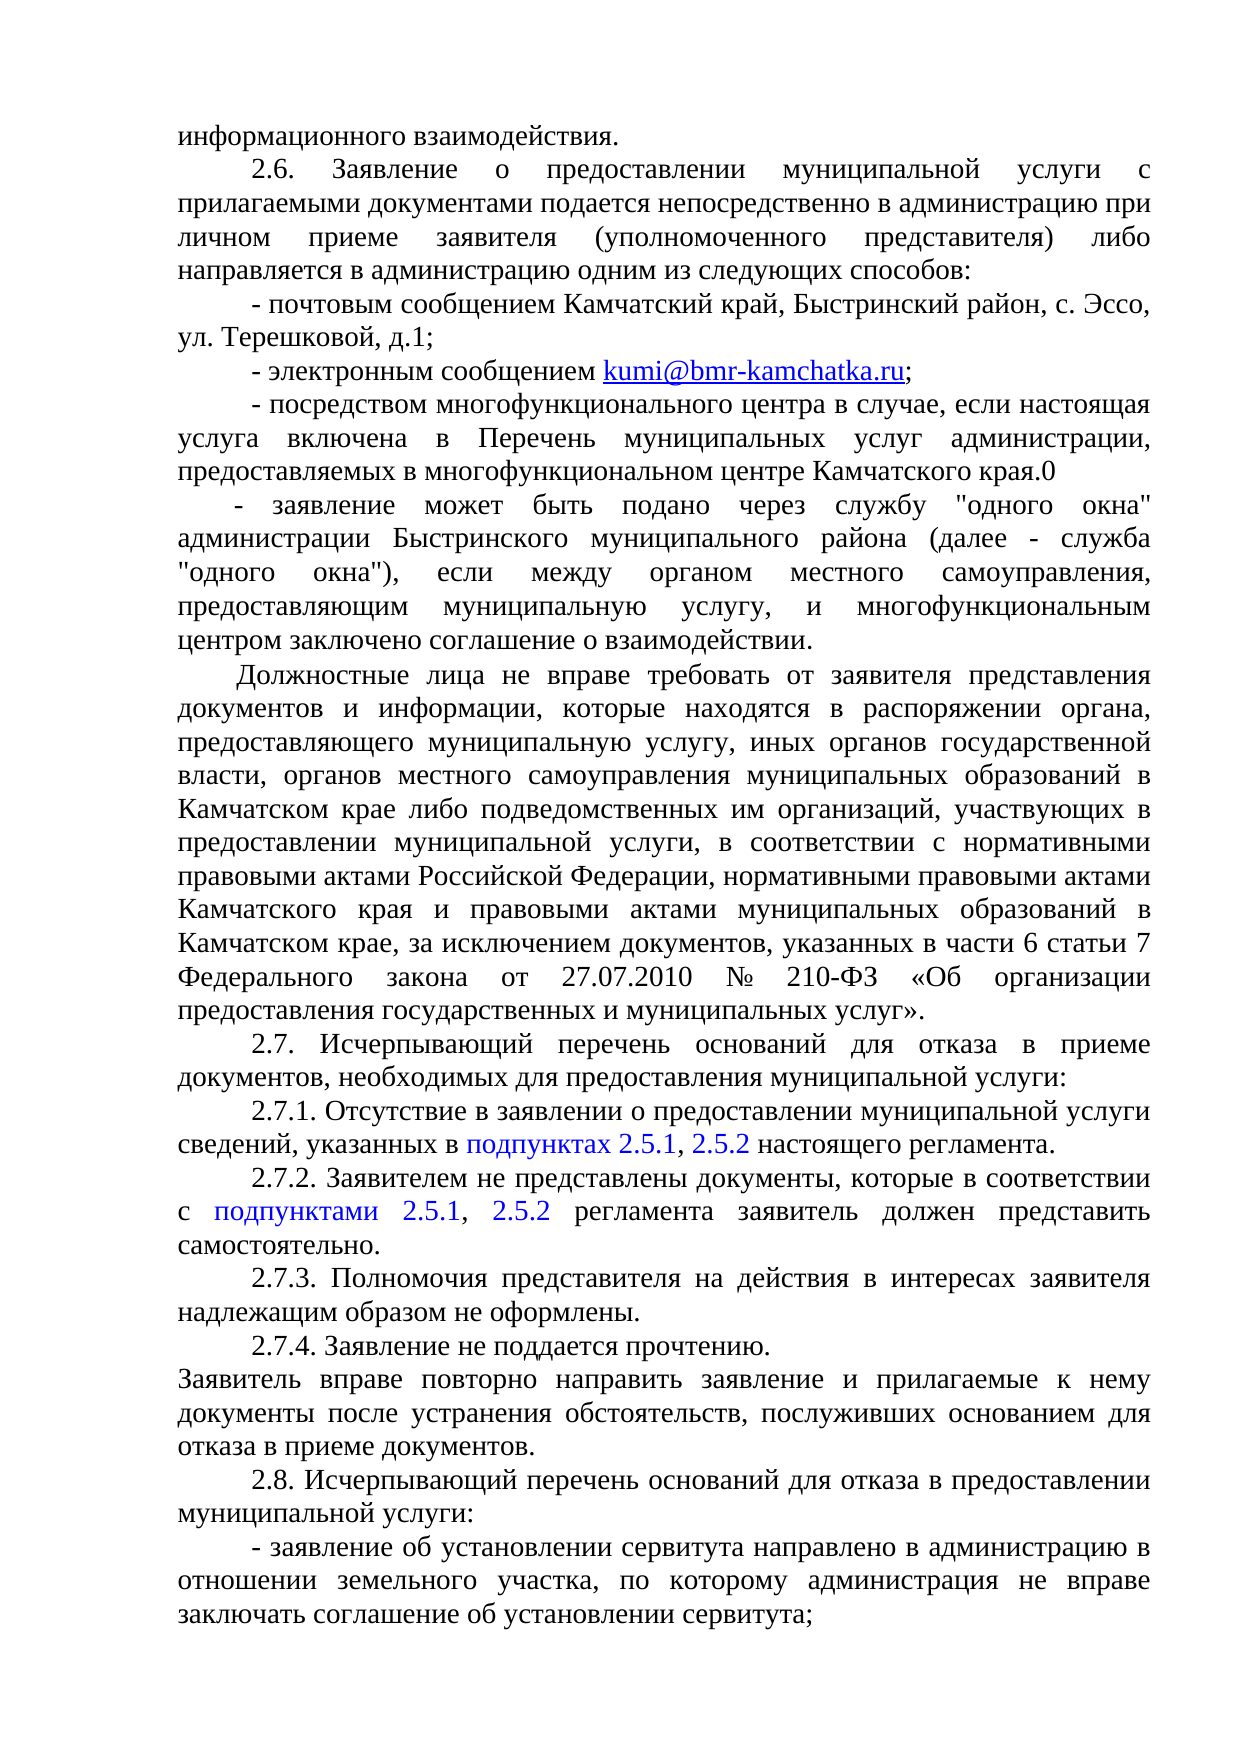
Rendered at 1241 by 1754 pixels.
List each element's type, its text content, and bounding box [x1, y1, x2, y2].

text Должностные лица не вправе требовать от заявителя представления документов и информации, которые находятся в распоряжении органа, предоставляющего муниципальную услугу, иных органов государственной власти, органов местного самоуправления муниципальных образований в Камчатском крае либо подведомственных им организаций, участвующих в предоставлении муниципальной услуги, в соответствии с нормативными правовыми актами Российской Федерации, нормативными правовыми актами Камчатского края и правовыми актами муниципальных образований в Камчатском крае, за исключением документов, указанных в части 6 статьи 7 Федерального закона от 27.07.2010 № 210-ФЗ «Об организации предоставления государственных и муниципальных услуг». [177, 657, 1152, 1026]
text - заявление может быть подано через службу "одного окна" администрации Быстринского муниципального района (далее - служба "одного окна"), если между органом местного самоуправления, предоставляющим муниципальную услугу, и многофункциональным центром заключено соглашение о взаимодействии. [177, 487, 1152, 657]
text 2.7.2. Заявителем не представлены документы, которые в соответствии с подпунктами 2.5.1, 2.5.2 регламента заявитель должен представить самостоятельно. [177, 1160, 1152, 1261]
text - электронным сообщением kumi@bmr-kamchatka.ru; [177, 353, 1152, 386]
text 2.7. Исчерпывающий перечень оснований для отказа в приеме документов, необходимых для предоставления муниципальной услуги: [177, 1026, 1152, 1093]
text 2.7.3. Полномочия представителя на действия в интересах заявителя надлежащим образом не оформлены. [177, 1261, 1152, 1328]
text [177, 118, 1152, 152]
text - почтовым сообщением Камчатский край, Быстринский район, с. Эссо, ул. Терешковой, д.1; [177, 286, 1152, 353]
text 2.7.4. Заявление не поддается прочтению. [177, 1328, 1152, 1361]
text 2.8. Исчерпывающий перечень оснований для отказа в предоставлении муниципальной услуги: [177, 1462, 1152, 1529]
text - заявление об установлении сервитута направлено в администрацию в отношении земельного участка, по которому администрация не вправе заключать соглашение об установлении сервитута; [177, 1529, 1152, 1629]
text 2.6. Заявление о предоставлении муниципальной услуги с прилагаемыми документами подается непосредственно в администрацию при личном приеме заявителя (уполномоченного представителя) либо направляется в администрацию одним из следующих способов: [177, 152, 1152, 286]
text - посредством многофункционального центра в случае, если настоящая услуга включена в Перечень муниципальных услуг администрации, предоставляемых в многофункциональном центре Камчатского края.0 [177, 386, 1152, 487]
text Заявитель вправе повторно направить заявление и прилагаемые к нему документы после устранения обстоятельств, послуживших основанием для отказа в приеме документов. [177, 1361, 1152, 1462]
text 2.7.1. Отсутствие в заявлении о предоставлении муниципальной услуги сведений, указанных в подпунктах 2.5.1, 2.5.2 настоящего регламента. [177, 1093, 1152, 1160]
